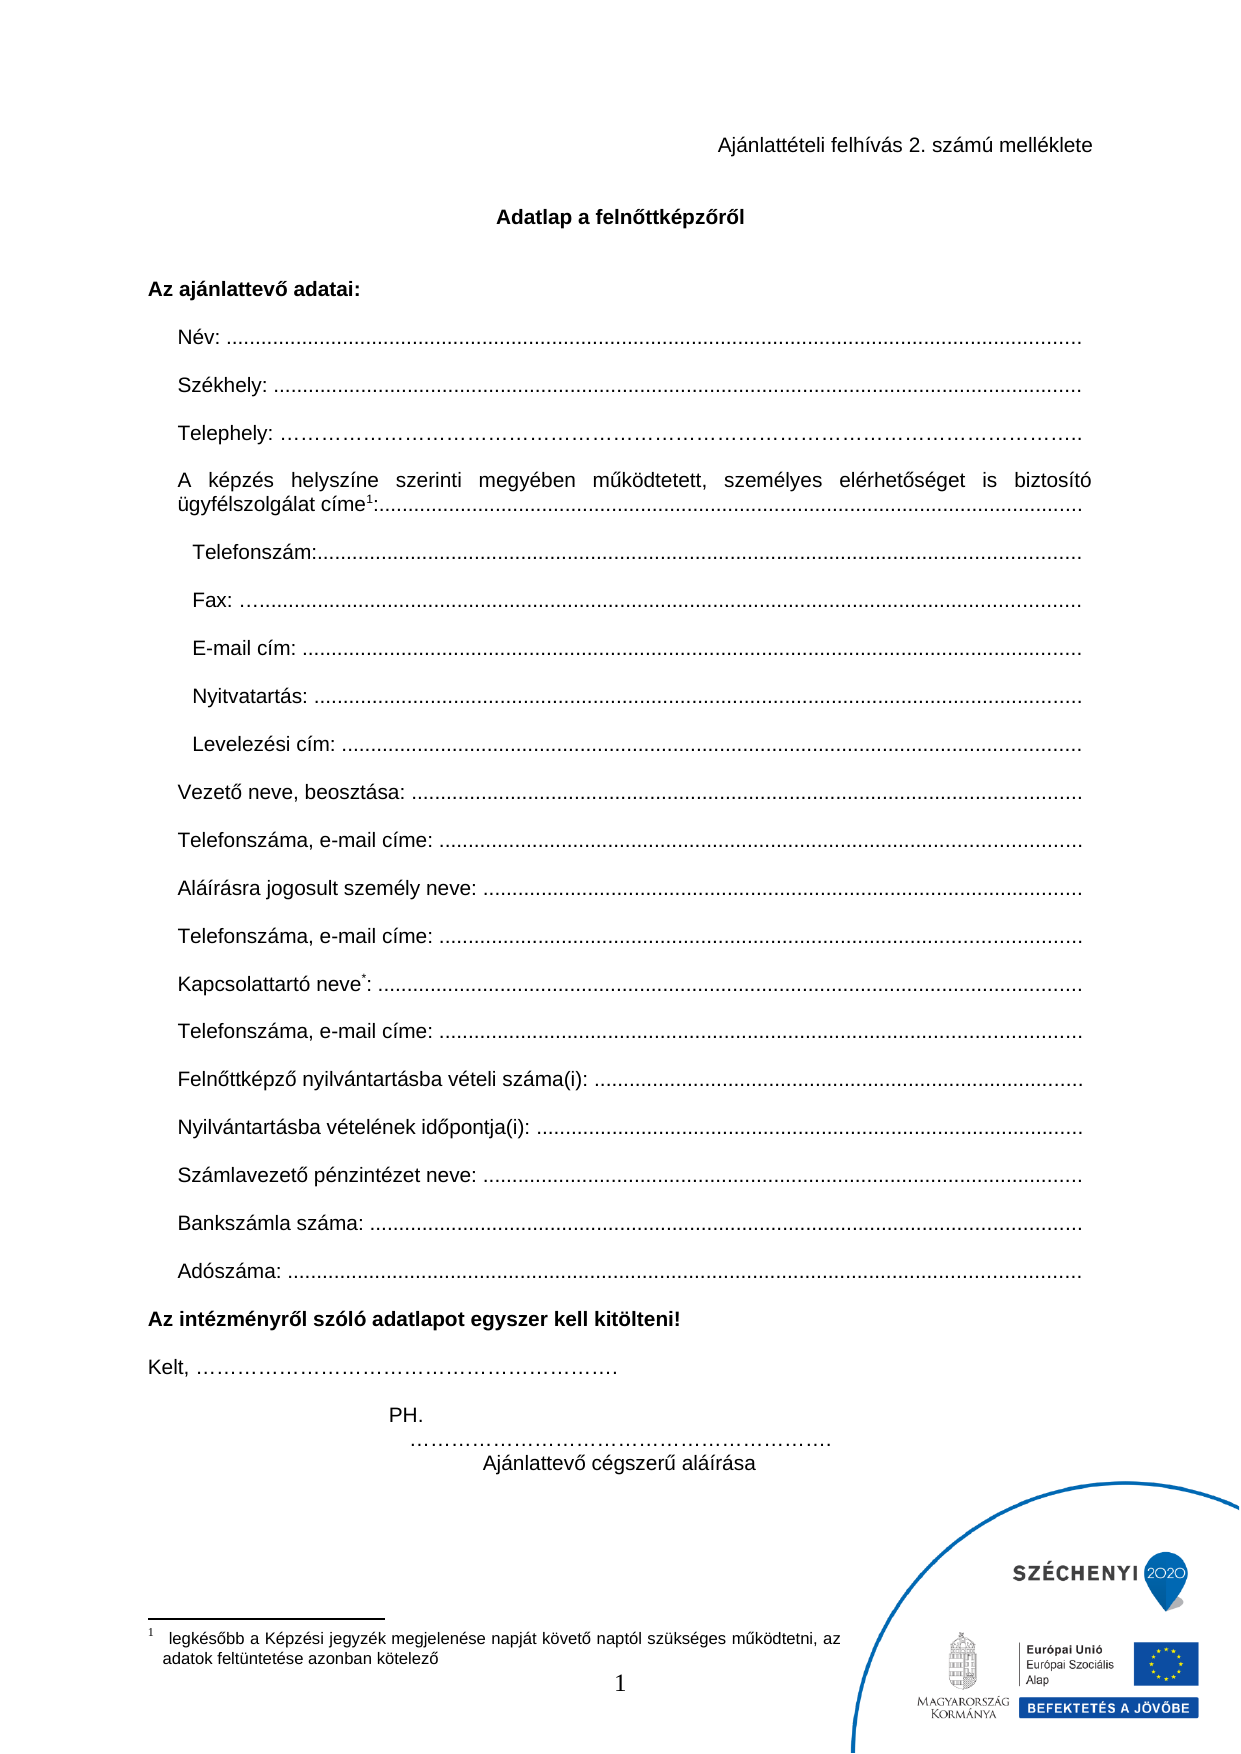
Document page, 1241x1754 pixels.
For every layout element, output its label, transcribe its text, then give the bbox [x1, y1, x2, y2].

text Kelt, ……………………………………………………. [148, 1355, 1092, 1379]
text Adószáma: [177, 1259, 1092, 1283]
text Számlavezető pénzintézet neve: [173, 1163, 1092, 1187]
text Nyilvántartásba vételének időpontja(i): [177, 1115, 1092, 1139]
text E-mail cím: [192, 636, 1092, 660]
text Telephely: …………………………………………………………………………………………………….. [177, 420, 1092, 444]
text Nyitvatartás: [192, 684, 1092, 708]
text Az ajánlattevő adatai: [148, 277, 1056, 301]
text Levelezési cím: [192, 732, 1092, 756]
text PH. ……………………………………………………. [148, 1403, 1092, 1451]
text Székhely: [177, 372, 1092, 396]
text Felnőttképző nyilvántartásba vételi száma(i): [177, 1067, 1092, 1091]
text Ajánlattevő cégszerű aláírása [148, 1451, 1092, 1474]
text Fax: … [192, 588, 1092, 612]
text Ajánlattételi felhívás 2. számú melléklete [148, 133, 1093, 157]
text Telefonszáma, e-mail címe: [177, 1019, 1092, 1043]
text Az intézményről szóló adatlapot egyszer kell kitölteni! [148, 1307, 1092, 1331]
text Név: [177, 324, 1092, 348]
text Adatlap a felnőttképzőről [148, 205, 1092, 229]
text Telefonszáma, e-mail címe: [177, 923, 1092, 947]
text A képzés helyszíne szerinti megyében működtetett, személyes elérhetőséget is biztosító ügyfélszolgálat címe: [177, 468, 1092, 516]
text Kapcsolattartó neve*: [177, 971, 1092, 995]
text Telefonszám: [192, 540, 1092, 564]
text Telefonszáma, e-mail címe: [177, 828, 1092, 852]
picture [814, 1459, 1240, 1753]
text Aláírásra jogosult személy neve: [177, 876, 1092, 899]
text Vezető neve, beosztása: [177, 780, 1092, 804]
text Bankszámla száma: [177, 1211, 1092, 1235]
